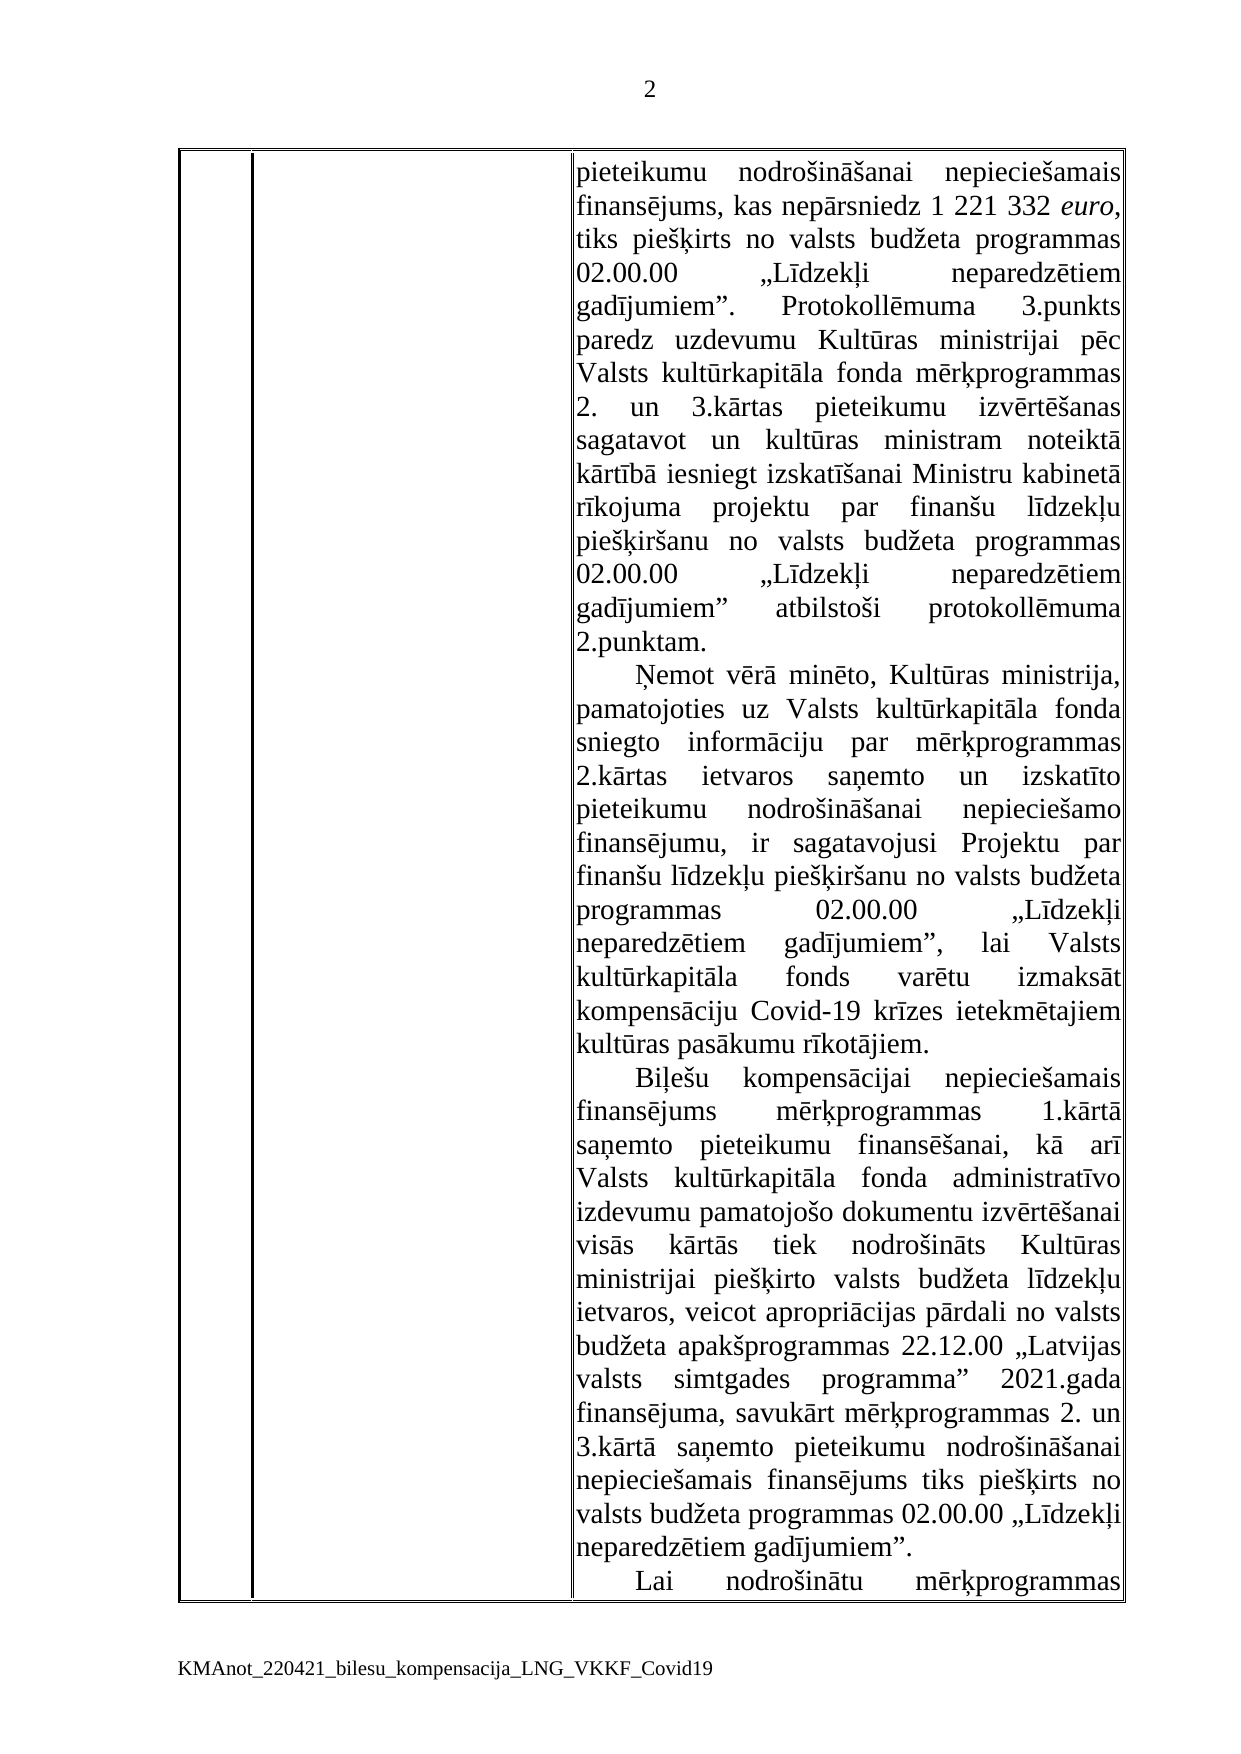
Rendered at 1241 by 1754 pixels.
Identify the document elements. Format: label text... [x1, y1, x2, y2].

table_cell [252, 151, 573, 1599]
table_cell 2. [180, 149, 252, 1599]
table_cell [573, 151, 1123, 1599]
